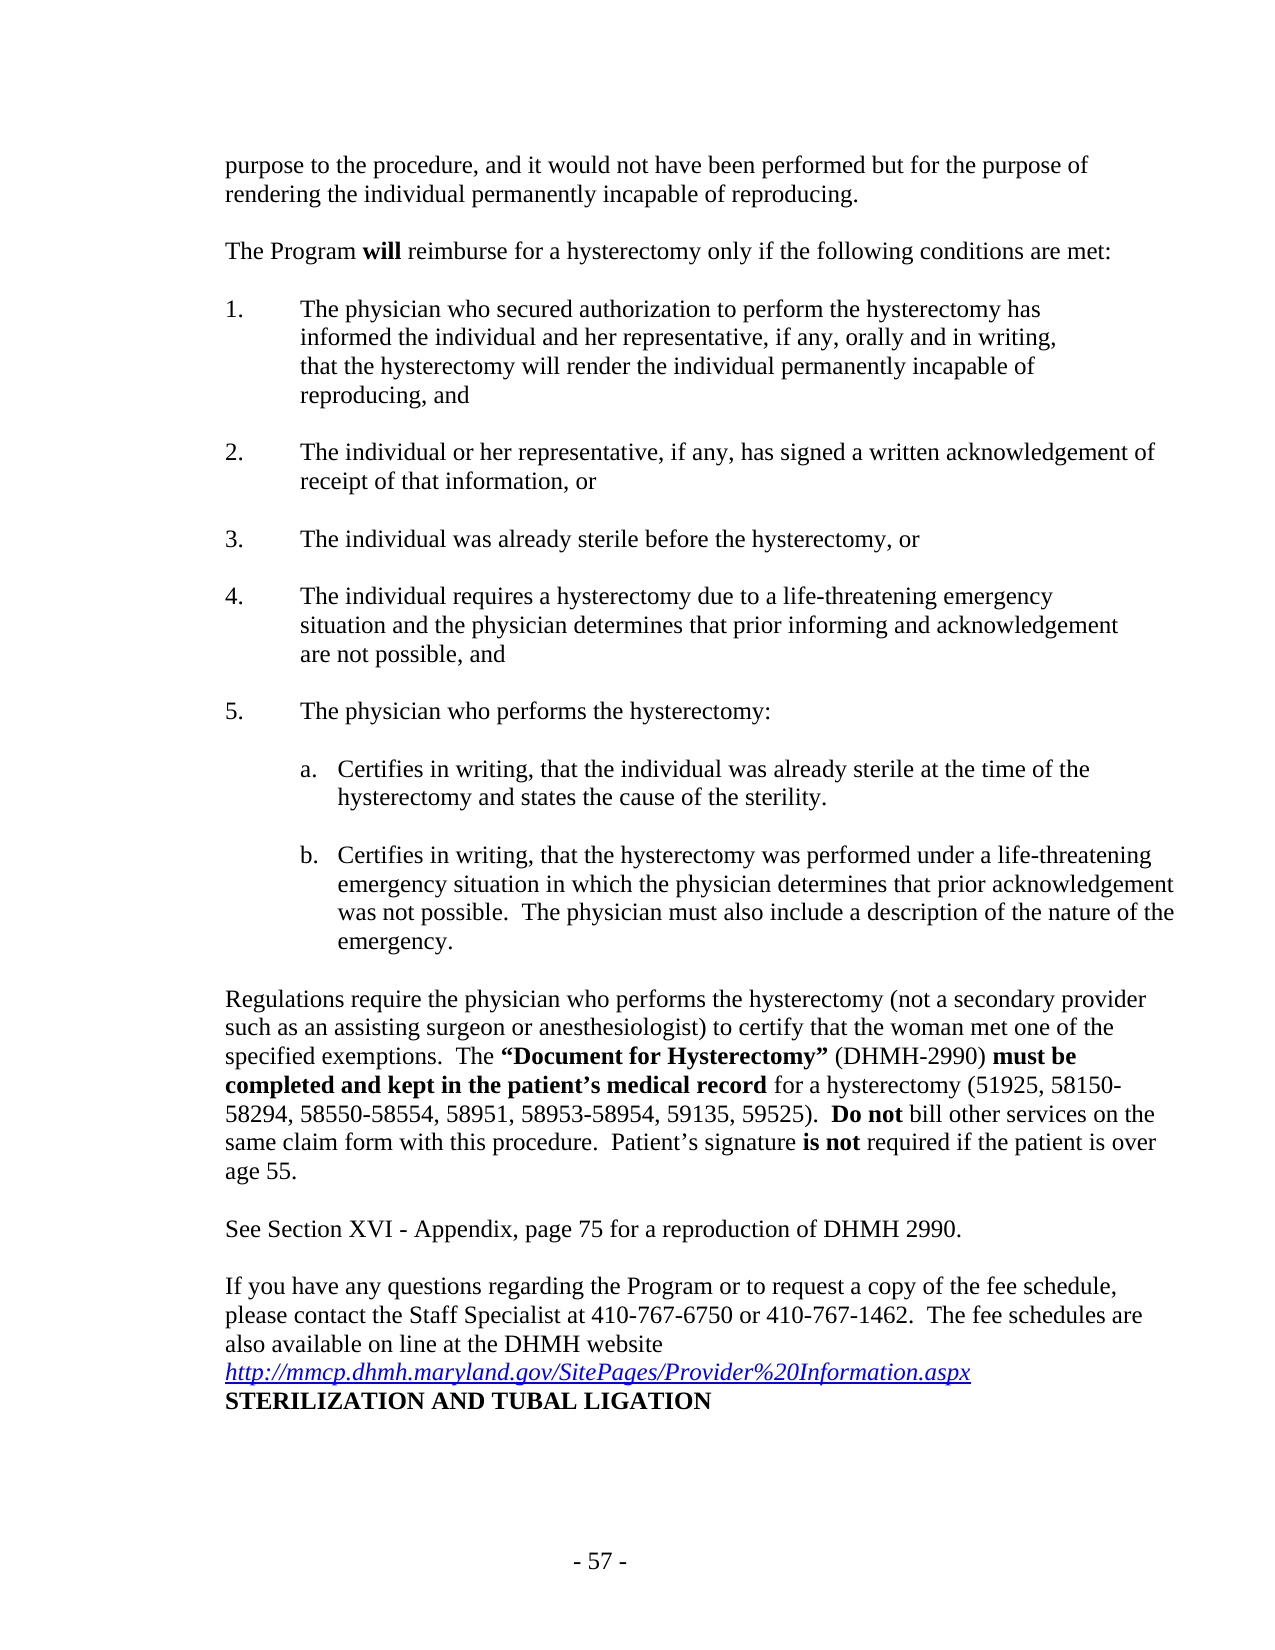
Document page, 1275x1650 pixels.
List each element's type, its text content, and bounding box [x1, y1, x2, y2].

text The Program will reimburse for a hysterectomy only if the following conditions are met: [225, 236, 1181, 265]
list The individual requires a hysterectomy due to a life-threatening emergency [225, 581, 1181, 610]
list Certifies in writing, that the hysterectomy was performed under a life-threatening emergency situation in which the physician determines that prior acknowledgement was not possible. The physician must also include a description of the nature of the emergency. [300, 840, 1181, 955]
list The individual or her representative, if any, has signed a written acknowledgement of receipt of that information, or [225, 437, 1181, 495]
text informed the individual and her representative, if any, orally and in writing, [300, 322, 1181, 351]
text If you have any questions regarding the Program or to request a copy of the fee schedule, please contact the Staff Specialist at 410-767-6750 or 410-767-1462. The fee schedules are also available on line at the DHMH website http://mmcp.dhmh.maryland.gov/SitePages/Provider%20Information.aspx [225, 1271, 1181, 1386]
list The physician who secured authorization to perform the hysterectomy has [225, 294, 1181, 322]
text STERILIZATION AND TUBAL LIGATION [225, 1386, 1181, 1415]
text Regulations require the physician who performs the hysterectomy (not a secondary provider such as an assisting surgeon or anesthesiologist) to certify that the woman met one of the specified exemptions. The “Document for Hysterectomy” (DHMH-2990) must be completed and kept in the patient’s medical record for a hysterectomy (51925, 58150-58294, 58550-58554, 58951, 58953-58954, 59135, 59525). Do not bill other services on the same claim form with this procedure. Patient’s signature is not required if the patient is over age 55. [225, 984, 1181, 1185]
text situation and the physician determines that prior informing and acknowledgement [300, 610, 1181, 639]
text See Section XVI - Appendix, page 75 for a reproduction of DHMH 2990. [225, 1214, 1181, 1242]
text reproducing, and [300, 380, 1181, 409]
list The physician who performs the hysterectomy: [225, 696, 1181, 725]
text that the hysterectomy will render the individual permanently incapable of [300, 351, 1181, 380]
list Certifies in writing, that the individual was already sterile at the time of the hysterectomy and states the cause of the sterility. [300, 754, 1181, 811]
text are not possible, and [300, 639, 1181, 667]
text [225, 150, 1181, 207]
list The individual was already sterile before the hysterectomy, or [225, 524, 1181, 552]
